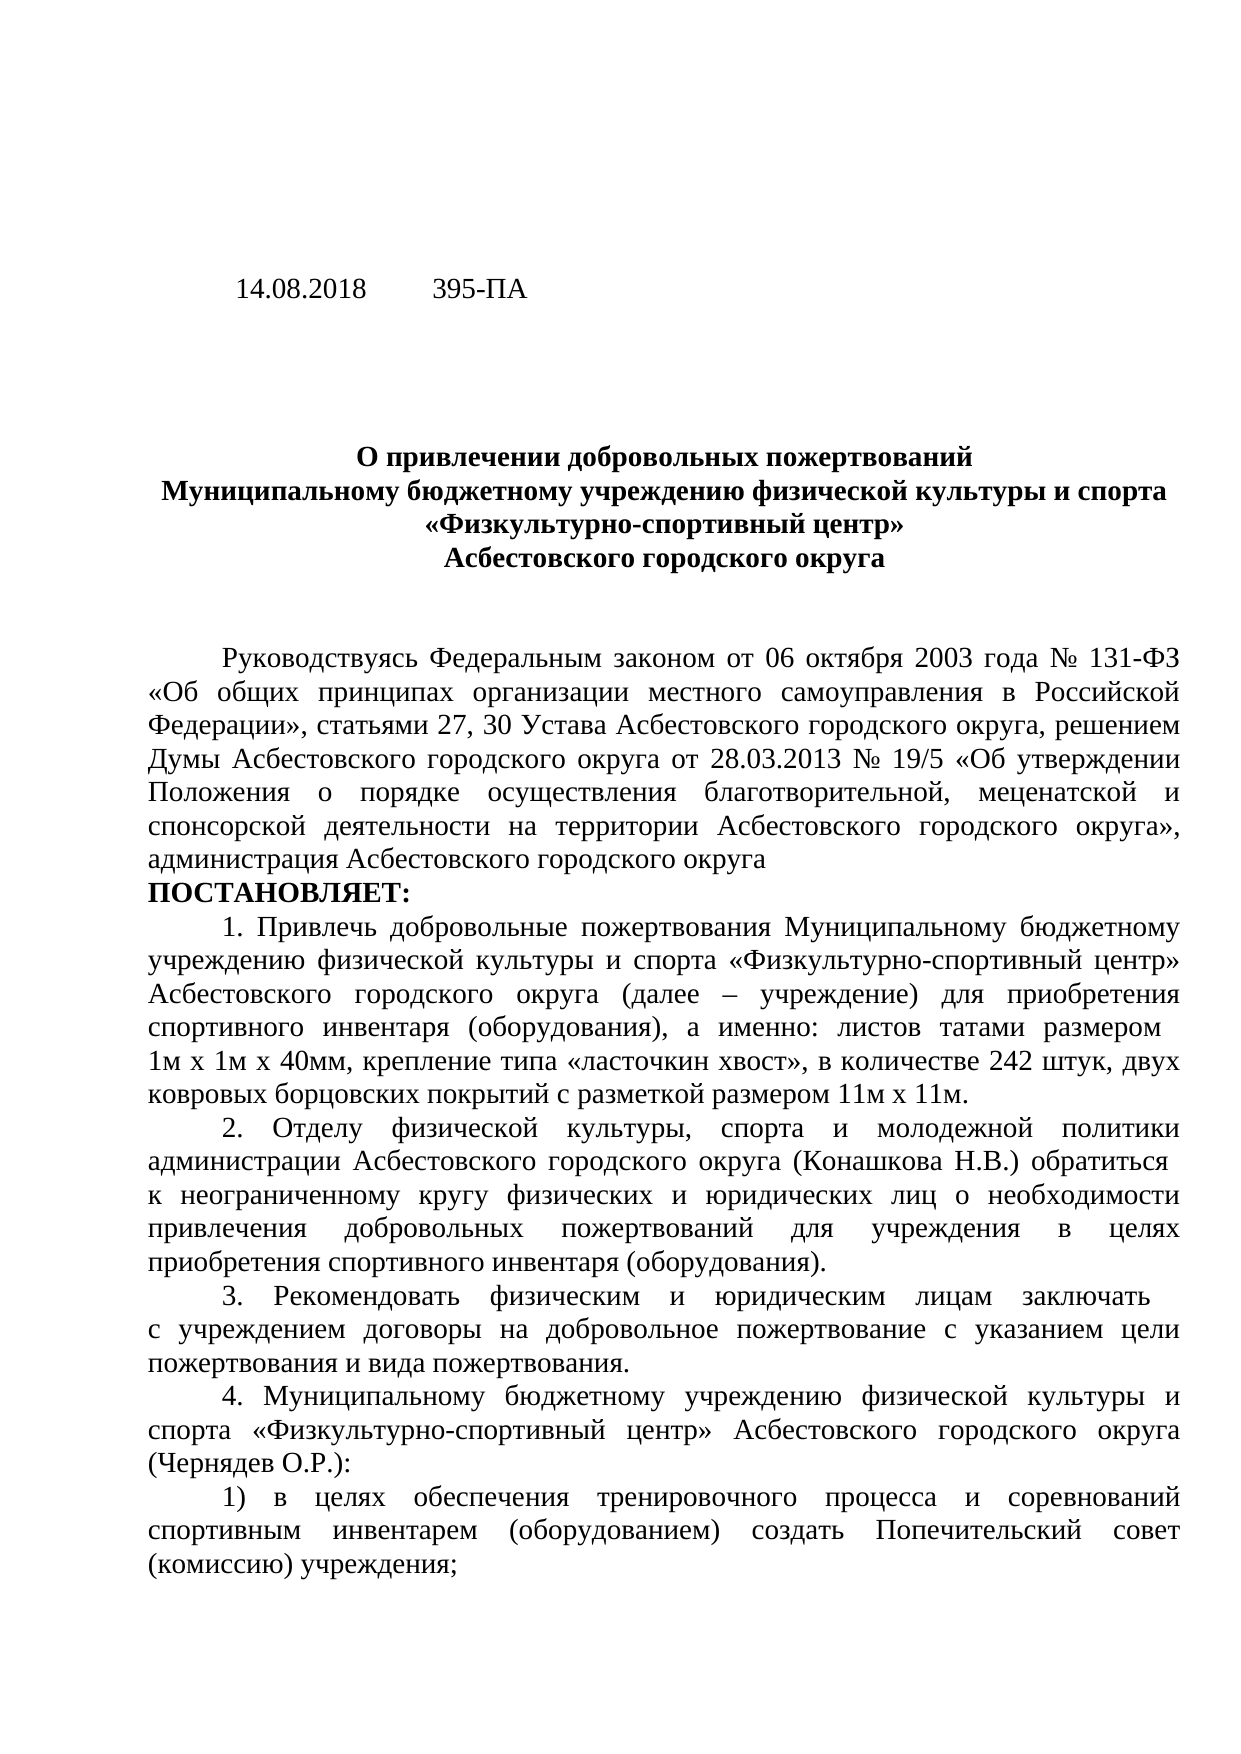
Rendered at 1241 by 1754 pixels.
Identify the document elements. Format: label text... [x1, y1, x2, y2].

text 2. Отделу физической культуры, спорта и молодежной политики администрации Асбестовского городского округа (Конашкова Н.В.) обратиться к неограниченному кругу физических и юридических лиц о необходимости привлечения добровольных пожертвований для учреждения в целях приобретения спортивного инвентаря (оборудования). [148, 1110, 1181, 1278]
text ПОСТАНОВЛЯЕТ: [148, 875, 1181, 909]
text Асбестовского городского округа [148, 540, 1181, 573]
text 1. Привлечь добровольные пожертвования Муниципальному бюджетному учреждению физической культуры и спорта «Физкультурно-спортивный центр» Асбестовского городского округа (далее – учреждение) для приобретения спортивного инвентаря (оборудования), а именно: листов татами размером 1м х 1м х 40мм, крепление типа «ласточкин хвост», в количестве 242 штук, двух ковровых борцовских покрытий с разметкой размером 11м х 11м. [148, 909, 1181, 1110]
text Муниципальному бюджетному учреждению физической культуры и спорта «Физкультурно-спортивный центр» [148, 473, 1181, 540]
text 4. Муниципальному бюджетному учреждению физической культуры и спорта «Физкультурно-спортивный центр» Асбестовского городского округа (Чернядев О.Р.): [148, 1378, 1181, 1479]
text 1) в целях обеспечения тренировочного процесса и соревнований спортивным инвентарем (оборудованием) создать Попечительский совет (комиссию) учреждения; [148, 1479, 1181, 1579]
text 3. Рекомендовать физическим и юридическим лицам заключать с учреждением договоры на добровольное пожертвование с указанием цели пожертвования и вида пожертвования. [148, 1278, 1181, 1378]
text Руководствуясь Федеральным законом от 06 октября 2003 года № 131-ФЗ «Об общих принципах организации местного самоуправления в Российской Федерации», статьями 27, 30 Устава Асбестовского городского округа, решением Думы Асбестовского городского округа от 28.03.2013 № 19/5 «Об утверждении Положения о порядке осуществления благотворительной, меценатской и спонсорской деятельности на территории Асбестовского городского округа», администрация Асбестовского городского округа [148, 640, 1181, 875]
text О привлечении добровольных пожертвований [148, 439, 1181, 473]
text 14.08.2018 395-ПА [148, 271, 1181, 305]
